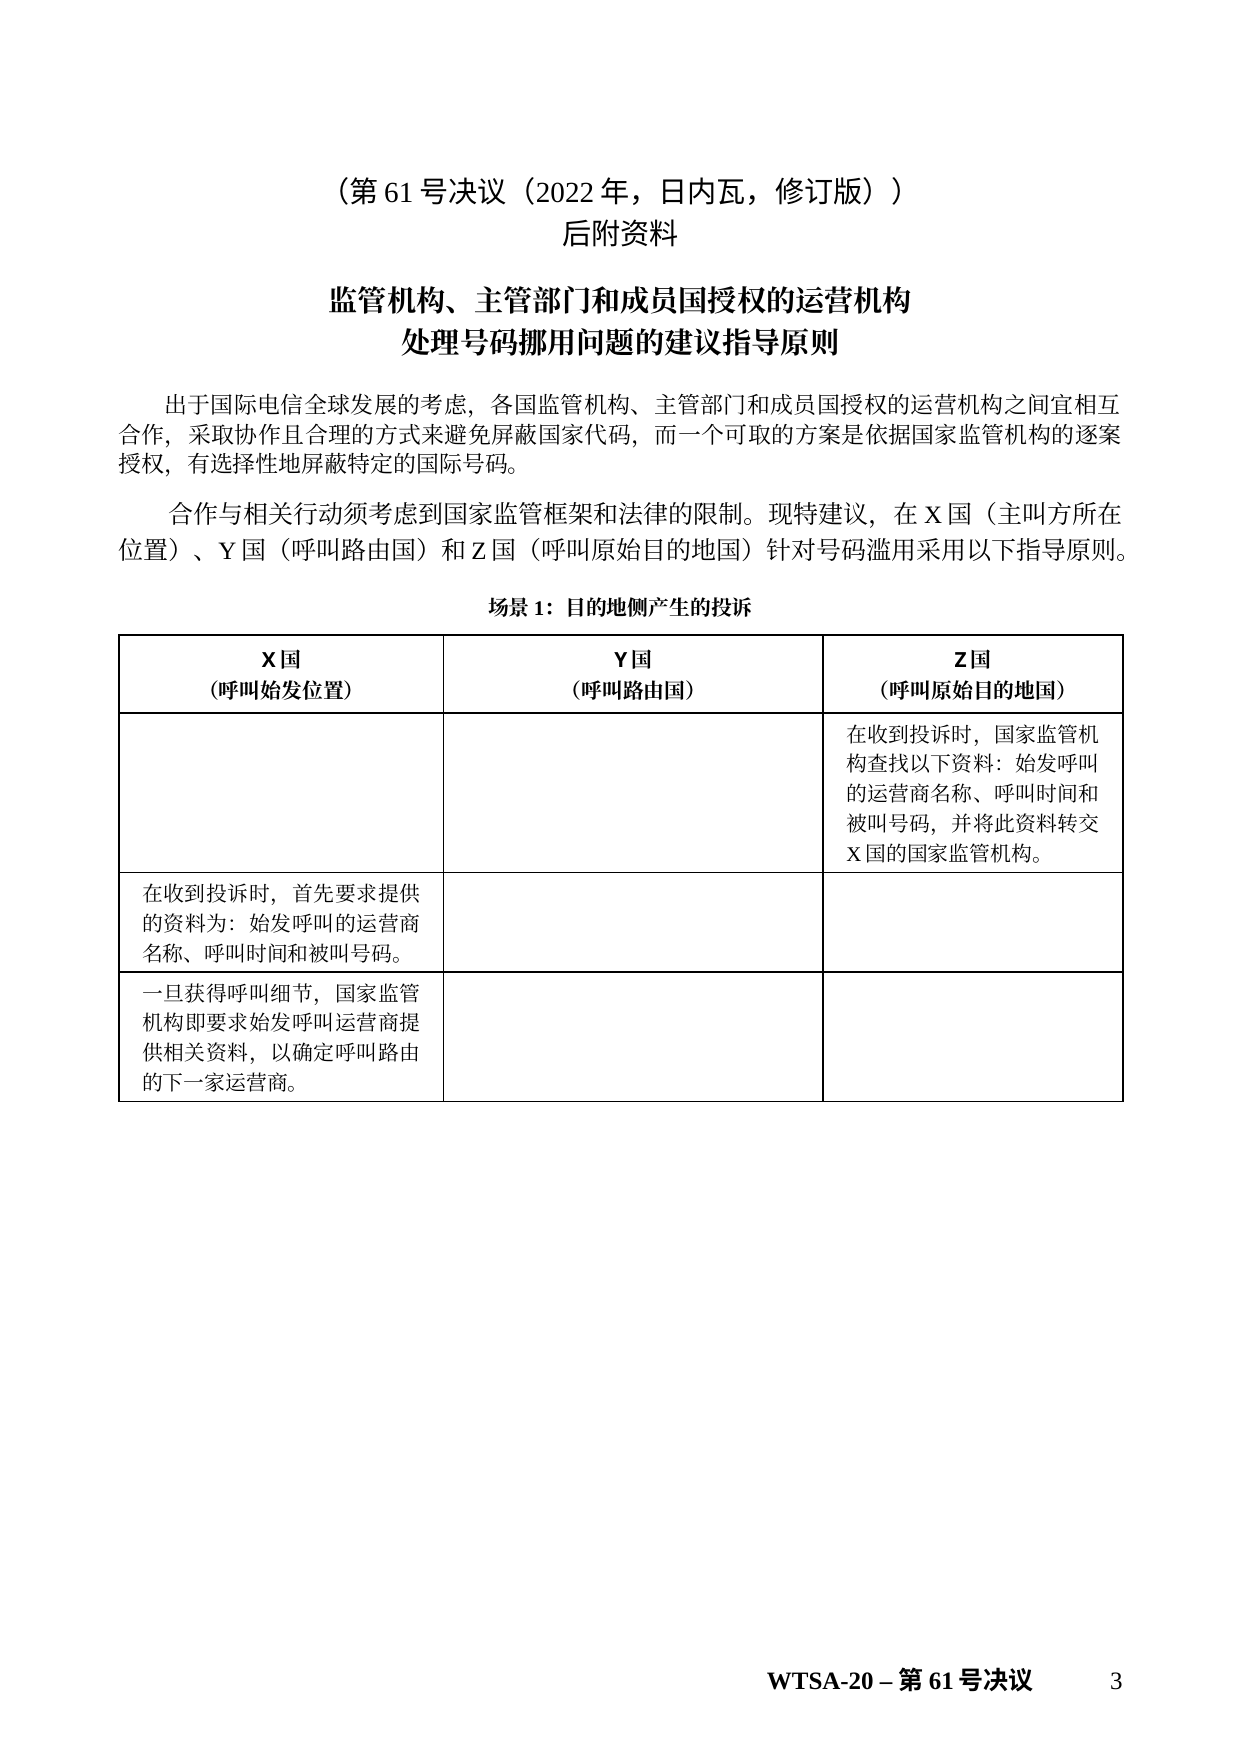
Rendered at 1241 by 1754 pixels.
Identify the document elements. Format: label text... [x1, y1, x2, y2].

table_cell 一旦获得呼叫细节，国家监管机构即要求始发呼叫运营商提供相关资料，以确定呼叫路由的下一家运营商。 [120, 973, 443, 1101]
table_cell [444, 973, 822, 1101]
table_header Z国 （呼叫原始目的地国） [824, 636, 1122, 712]
table_cell [824, 873, 1122, 971]
table_header X国 （呼叫始发位置） [120, 636, 443, 712]
title 监管机构、主管部门和成员国授权的运营机构 处理号码挪用问题的建议指导原则 [118, 278, 1122, 361]
table_header Y国 （呼叫路由国） [444, 636, 822, 712]
title 出于国际电信全球发展的考虑，各国监管机构、主管部门和成员国授权的运营机构之间宜相互合作，采取协作且合理的方式来避免屏蔽国家代码，而一个可取的方案是依据国家监管机构的逐案授权，有选择性地屏蔽特定的国际号码。 [118, 391, 1122, 478]
table_cell [444, 714, 822, 872]
title 场景1：目的地侧产生的投诉 [118, 592, 1122, 622]
table_cell [120, 714, 443, 872]
table_cell 在收到投诉时，首先要求提供的资料为：始发呼叫的运营商名称、呼叫时间和被叫号码。 [120, 873, 443, 971]
table_cell 在收到投诉时，国家监管机构查找以下资料：始发呼叫的运营商名称、呼叫时间和被叫号码，并将此资料转交X国的国家监管机构。 [824, 714, 1122, 872]
table_cell [824, 973, 1122, 1101]
text （第61号决议（2022年，日内瓦，修订版）） 后附资料 [118, 168, 1122, 253]
text 合作与相关行动须考虑到国家监管框架和法律的限制。现特建议，在X国（主叫方所在位置）、Y国（呼叫路由国）和Z国（呼叫原始目的地国）针对号码滥用采用以下指导原则。 [118, 495, 1122, 567]
table_cell [444, 873, 822, 971]
